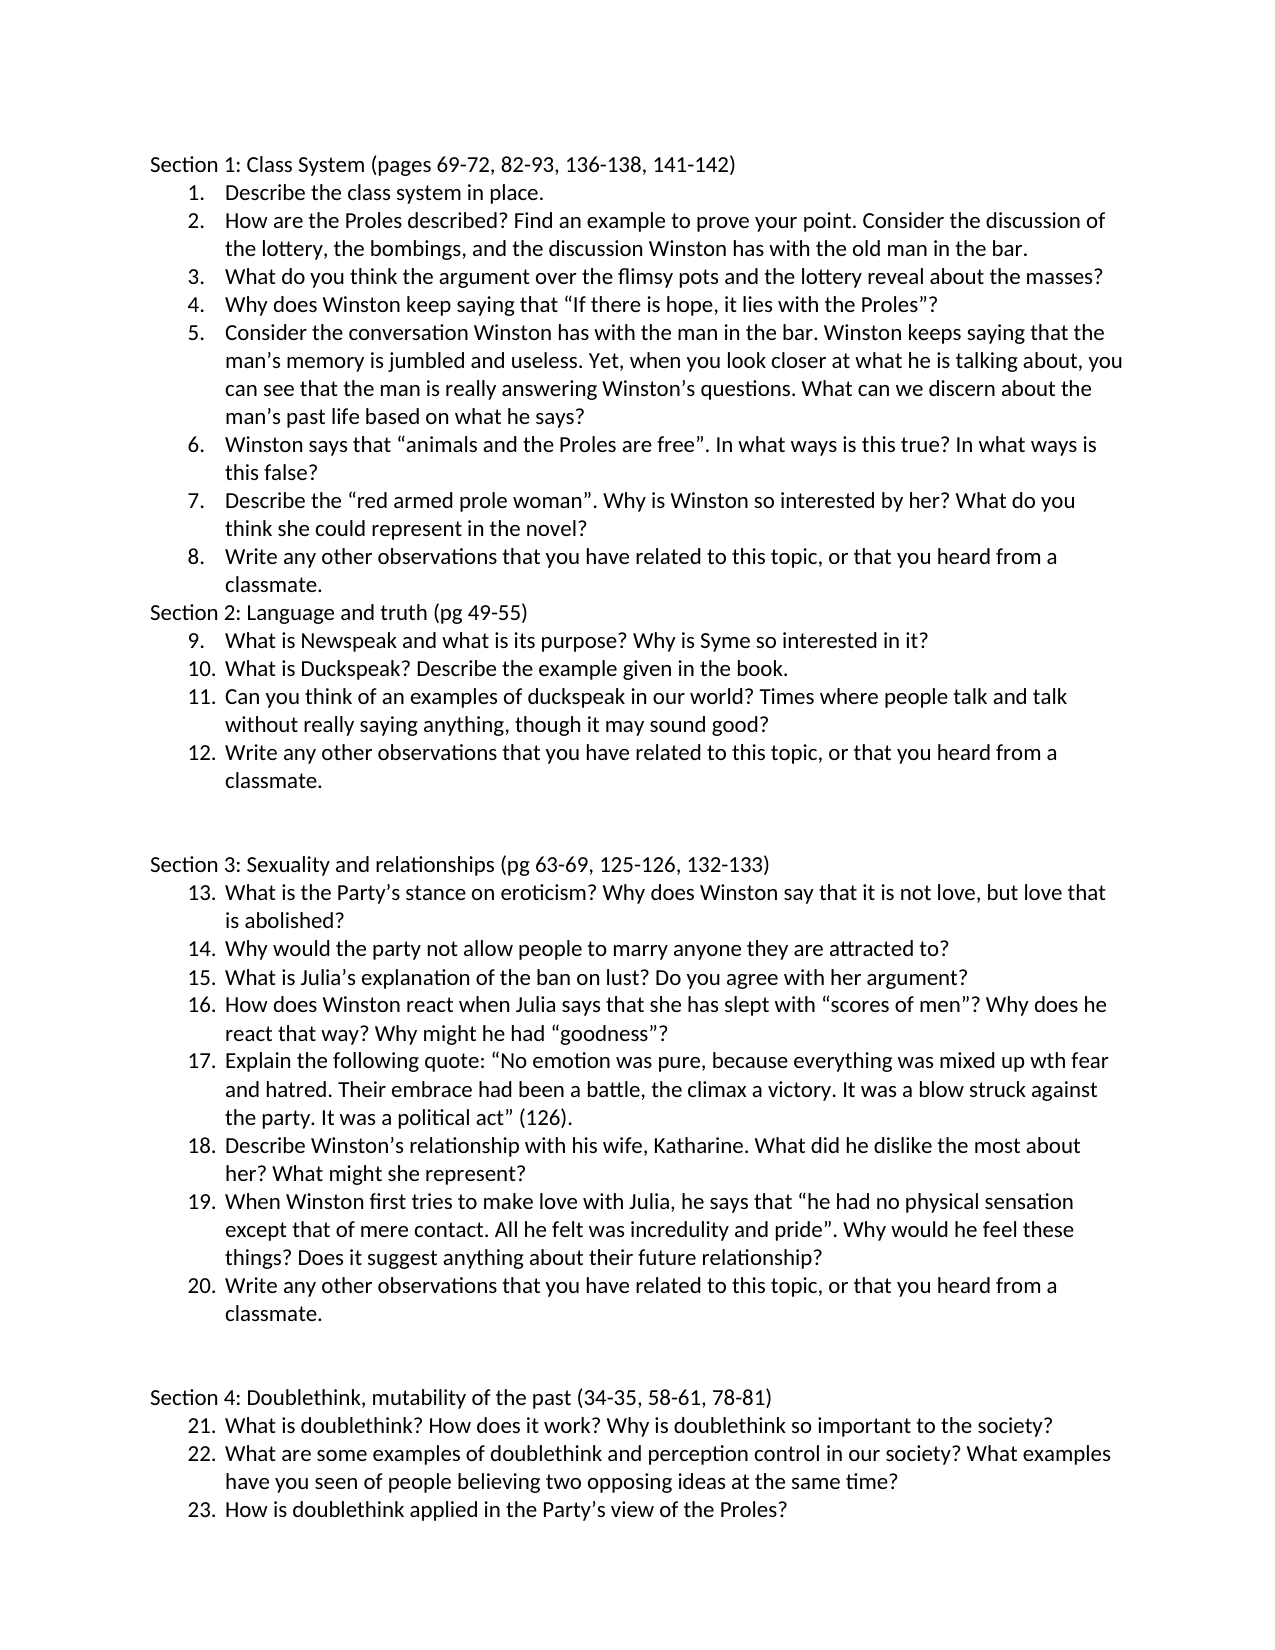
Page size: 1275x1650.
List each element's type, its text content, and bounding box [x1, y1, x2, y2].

list When Winston first tries to make love with Julia, he says that “he had no physical sensation except that of mere contact. All he felt was incredulity and pride”. Why would he feel these things? Does it suggest anything about their future relationship? [187, 1187, 1125, 1271]
list What is doublethink? How does it work? Why is doublethink so important to the society? [187, 1411, 1125, 1439]
list How are the Proles described? Find an example to prove your point. Consider the discussion of the lottery, the bombings, and the discussion Winston has with the old man in the bar. [187, 206, 1125, 262]
list What is Newspeak and what is its purpose? Why is Syme so interested in it? [187, 626, 1125, 654]
list Describe the class system in place. [187, 178, 1125, 206]
list What do you think the argument over the flimsy pots and the lottery reveal about the masses? [187, 262, 1125, 290]
list Write any other observations that you have related to this topic, or that you heard from a classmate. [187, 738, 1125, 794]
list Winston says that “animals and the Proles are free”. In what ways is this true? In what ways is this false? [187, 430, 1125, 486]
list What is Julia’s explanation of the ban on lust? Do you agree with her argument? [187, 963, 1125, 991]
text Section 4: Doublethink, mutability of the past (34-35, 58-61, 78-81) [150, 1383, 1125, 1411]
text Section 1: Class System (pages 69-72, 82-93, 136-138, 141-142) [150, 150, 1125, 178]
list Can you think of an examples of duckspeak in our world? Times where people talk and talk without really saying anything, though it may sound good? [187, 682, 1125, 738]
list What is the Party’s stance on eroticism? Why does Winston say that it is not love, but love that is abolished? [187, 878, 1125, 934]
text Section 2: Language and truth (pg 49-55) [150, 598, 1125, 626]
list How does Winston react when Julia says that she has slept with “scores of men”? Why does he react that way? Why might he had “goodness”? [187, 991, 1125, 1047]
list What is Duckspeak? Describe the example given in the book. [187, 654, 1125, 682]
text Section 3: Sexuality and relationships (pg 63-69, 125-126, 132-133) [150, 851, 1125, 878]
list Describe the “red armed prole woman”. Why is Winston so interested by her? What do you think she could represent in the novel? [187, 486, 1125, 542]
list Explain the following quote: “No emotion was pure, because everything was mixed up wth fear and hatred. Their embrace had been a battle, the climax a victory. It was a blow struck against the party. It was a political act” (126). [187, 1047, 1125, 1131]
list Describe Winston’s relationship with his wife, Katharine. What did he dislike the most about her? What might she represent? [187, 1131, 1125, 1187]
list What are some examples of doublethink and perception control in our society? What examples have you seen of people believing two opposing ideas at the same time? [187, 1439, 1125, 1495]
list Write any other observations that you have related to this topic, or that you heard from a classmate. [187, 542, 1125, 598]
list How is doublethink applied in the Party’s view of the Proles? [187, 1495, 1125, 1523]
list Why would the party not allow people to marry anyone they are attracted to? [187, 934, 1125, 963]
list Consider the conversation Winston has with the man in the bar. Winston keeps saying that the man’s memory is jumbled and useless. Yet, when you look closer at what he is talking about, you can see that the man is really answering Winston’s questions. What can we discern about the man’s past life based on what he says? [187, 318, 1125, 430]
list Write any other observations that you have related to this topic, or that you heard from a classmate. [187, 1271, 1125, 1327]
list Why does Winston keep saying that “If there is hope, it lies with the Proles”? [187, 290, 1125, 318]
